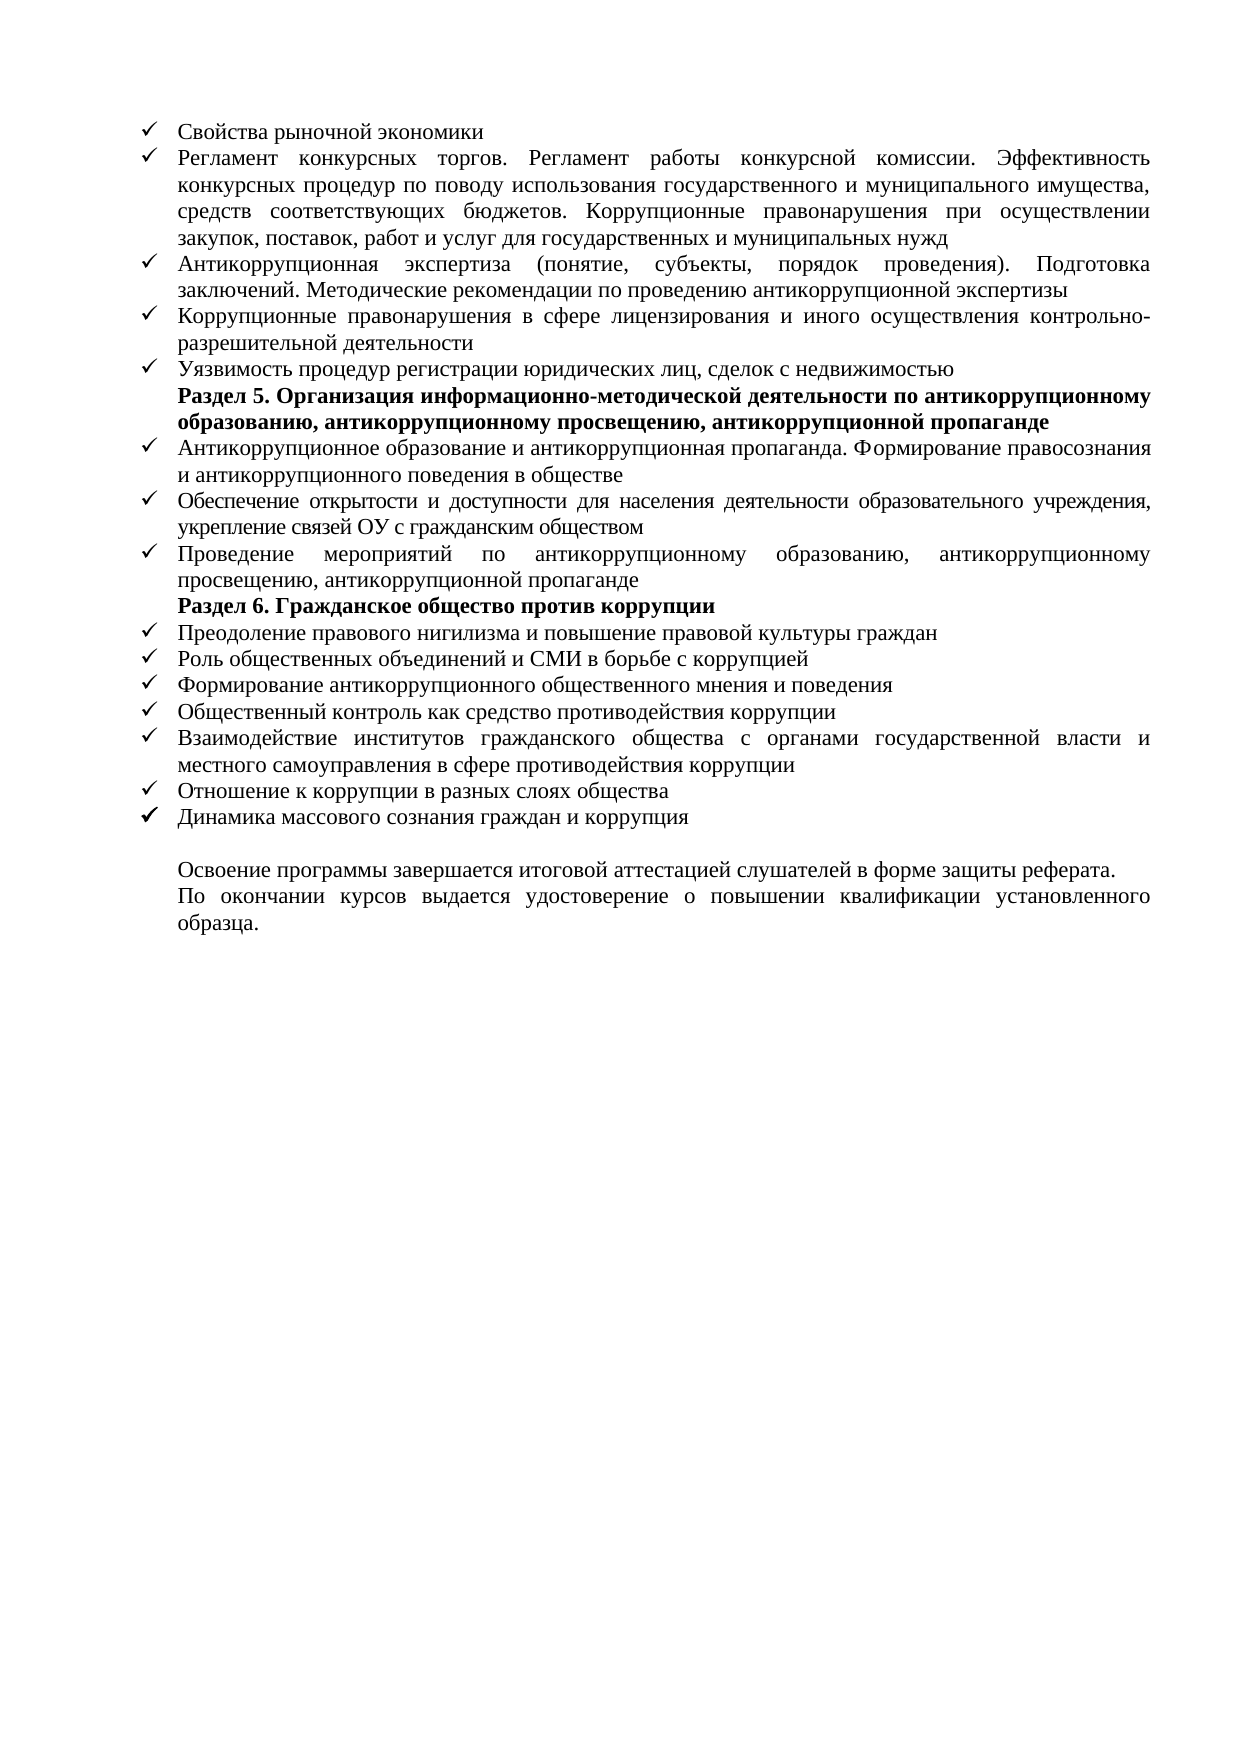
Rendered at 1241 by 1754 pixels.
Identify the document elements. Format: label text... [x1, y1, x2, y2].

list Проведение мероприятий по антикоррупционному образованию, антикоррупционному просвещению, антикоррупционной пропаганде [140, 540, 1152, 592]
list Свойства рыночной экономики [140, 118, 1152, 144]
list Общественный контроль как средство противодействия коррупции [140, 698, 1152, 724]
list Уязвимость процедур регистрации юридических лиц, сделок с недвижимостью [140, 355, 1152, 382]
list Регламент конкурсных торгов. Регламент работы конкурсной комиссии. Эффективность конкурсных процедур по поводу использования государственного и муниципального имущества, средств соответствующих бюджетов. Коррупционные правонарушения при осуществлении закупок, поставок, работ и услуг для государственных и муниципальных нужд [140, 144, 1152, 250]
list Преодоление правового нигилизма и повышение правовой культуры граждан [140, 619, 1152, 645]
list Антикоррупционное образование и антикоррупционная пропаганда. Формирование правосознания и антикоррупционного поведения в обществе [140, 434, 1152, 487]
text По окончании курсов выдается удостоверение о повышении квалификации установленного образца. [177, 882, 1152, 935]
text Освоение программы завершается итоговой аттестацией слушателей в форме защиты реферата. [177, 856, 1152, 882]
list Отношение к коррупции в разных слоях общества [140, 777, 1152, 803]
list Формирование антикоррупционного общественного мнения и поведения [140, 672, 1152, 698]
list Роль общественных объединений и СМИ в борьбе с коррупцией [140, 645, 1152, 672]
list Динамика массового сознания граждан и коррупция [140, 803, 1152, 830]
list Антикоррупционная экспертиза (понятие, субъекты, порядок проведения). Подготовка заключений. Методические рекомендации по проведению антикоррупционной экспертизы [140, 250, 1152, 303]
list Взаимодействие институтов гражданского общества с органами государственной власти и местного самоуправления в сфере противодействия коррупции [140, 724, 1152, 777]
list Обеспечение открытости и доступности для населения деятельности образовательного учреждения, укрепление связей ОУ с гражданским обществом [140, 487, 1152, 540]
list Коррупционные правонарушения в сфере лицензирования и иного осуществления контрольно-разрешительной деятельности [140, 303, 1152, 355]
text Раздел 5. Организация информационно-методической деятельности по антикоррупционному образованию, антикоррупционному просвещению, антикоррупционной пропаганде [177, 382, 1152, 434]
text Раздел 6. Гражданское общество против коррупции [177, 592, 1152, 619]
